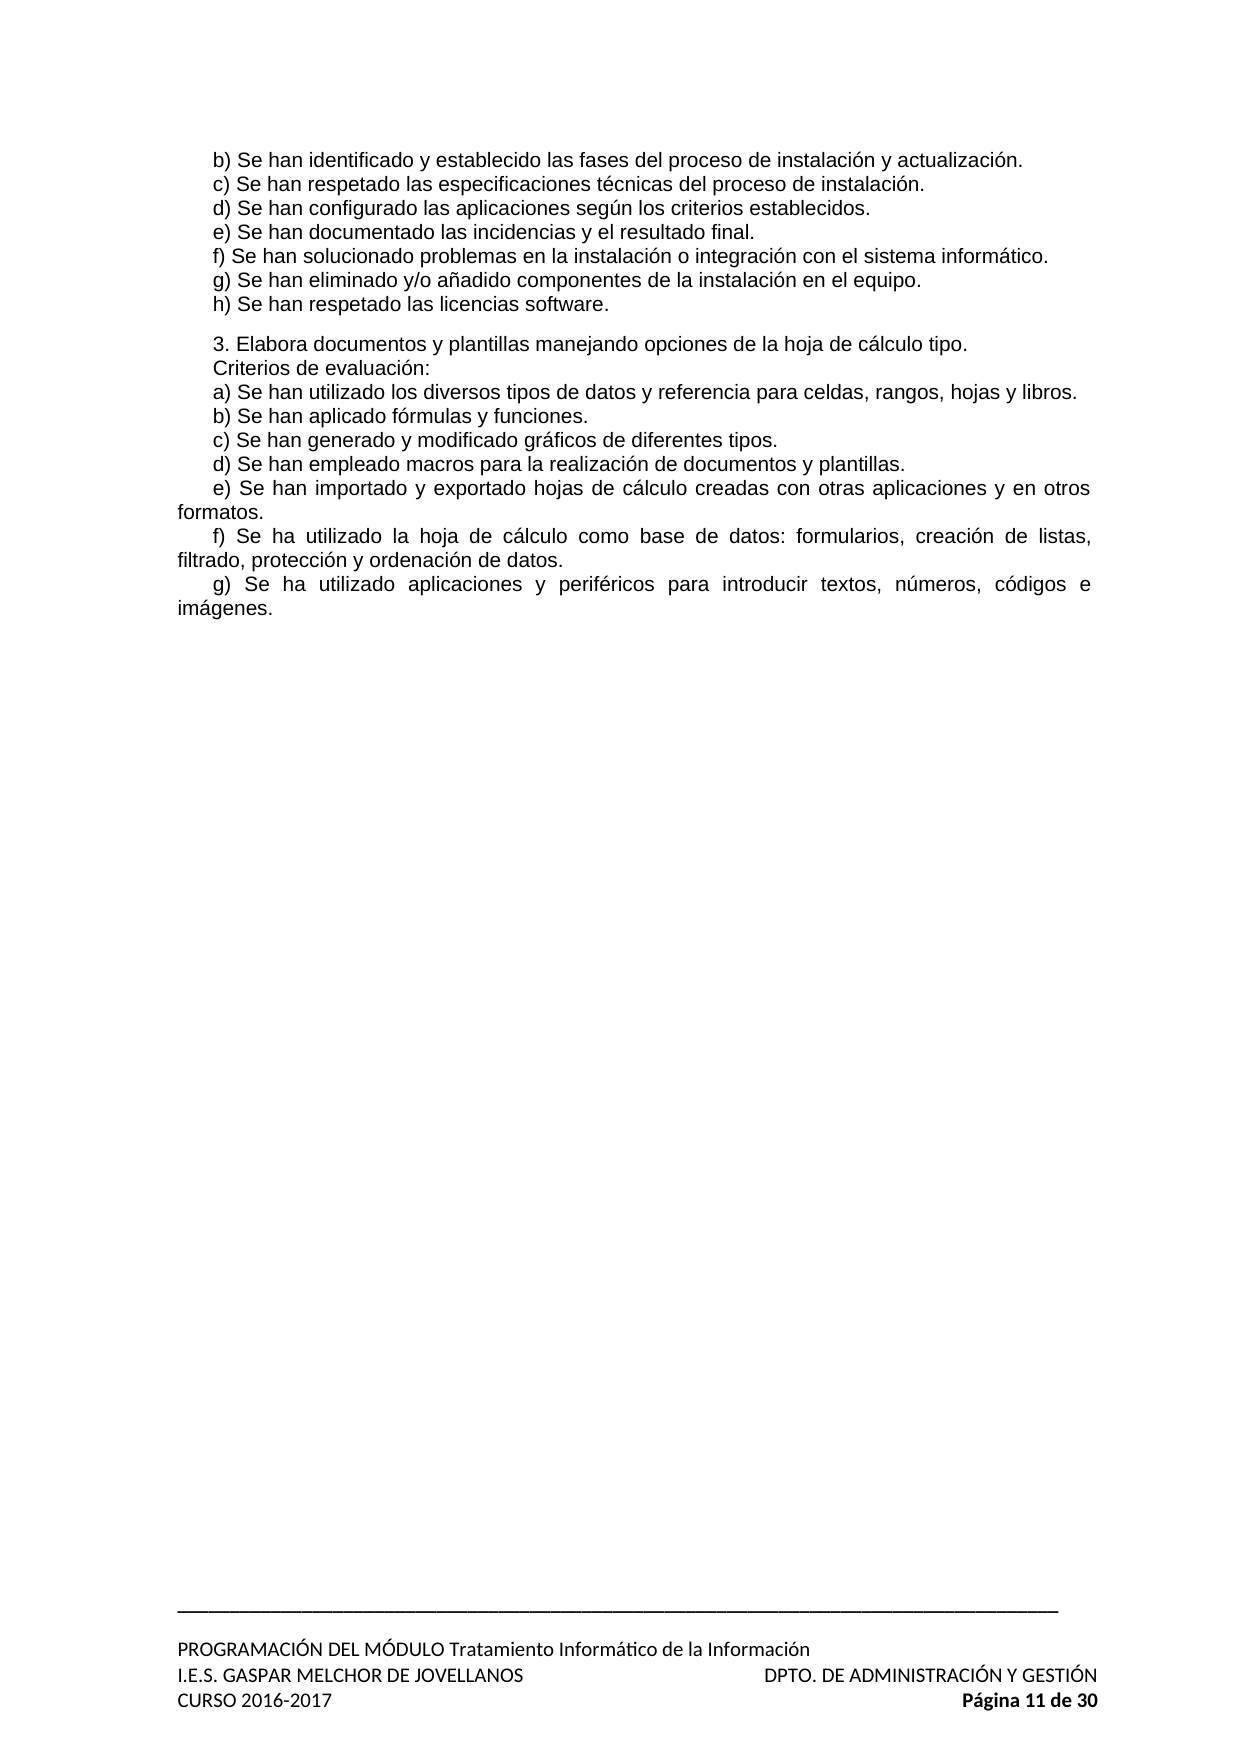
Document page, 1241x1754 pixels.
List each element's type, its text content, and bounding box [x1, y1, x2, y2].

text e) Se han importado y exportado hojas de cálculo creadas con otras aplicaciones y en otros formatos. [177, 476, 1092, 524]
text 3. Elabora documentos y plantillas manejando opciones de la hoja de cálculo tipo. [177, 332, 1092, 356]
text h) Se han respetado las licencias software. [177, 291, 1092, 315]
text f) Se han solucionado problemas en la instalación o integración con el sistema informático. [177, 243, 1092, 267]
text g) Se ha utilizado aplicaciones y periféricos para introducir textos, números, códigos e imágenes. [177, 572, 1092, 619]
text b) Se han identificado y establecido las fases del proceso de instalación y actualización. [177, 148, 1092, 172]
text c) Se han respetado las especificaciones técnicas del proceso de instalación. [177, 172, 1092, 196]
text c) Se han generado y modificado gráficos de diferentes tipos. [177, 428, 1092, 452]
text Criterios de evaluación: [177, 356, 1092, 380]
text f) Se ha utilizado la hoja de cálculo como base de datos: formularios, creación de listas, filtrado, protección y ordenación de datos. [177, 524, 1092, 572]
text g) Se han eliminado y/o añadido componentes de la instalación en el equipo. [177, 267, 1092, 291]
text e) Se han documentado las incidencias y el resultado final. [177, 219, 1092, 243]
text d) Se han empleado macros para la realización de documentos y plantillas. [177, 452, 1092, 476]
text b) Se han aplicado fórmulas y funciones. [177, 404, 1092, 428]
text a) Se han utilizado los diversos tipos de datos y referencia para celdas, rangos, hojas y libros. [177, 380, 1092, 404]
text d) Se han configurado las aplicaciones según los criterios establecidos. [177, 196, 1092, 219]
